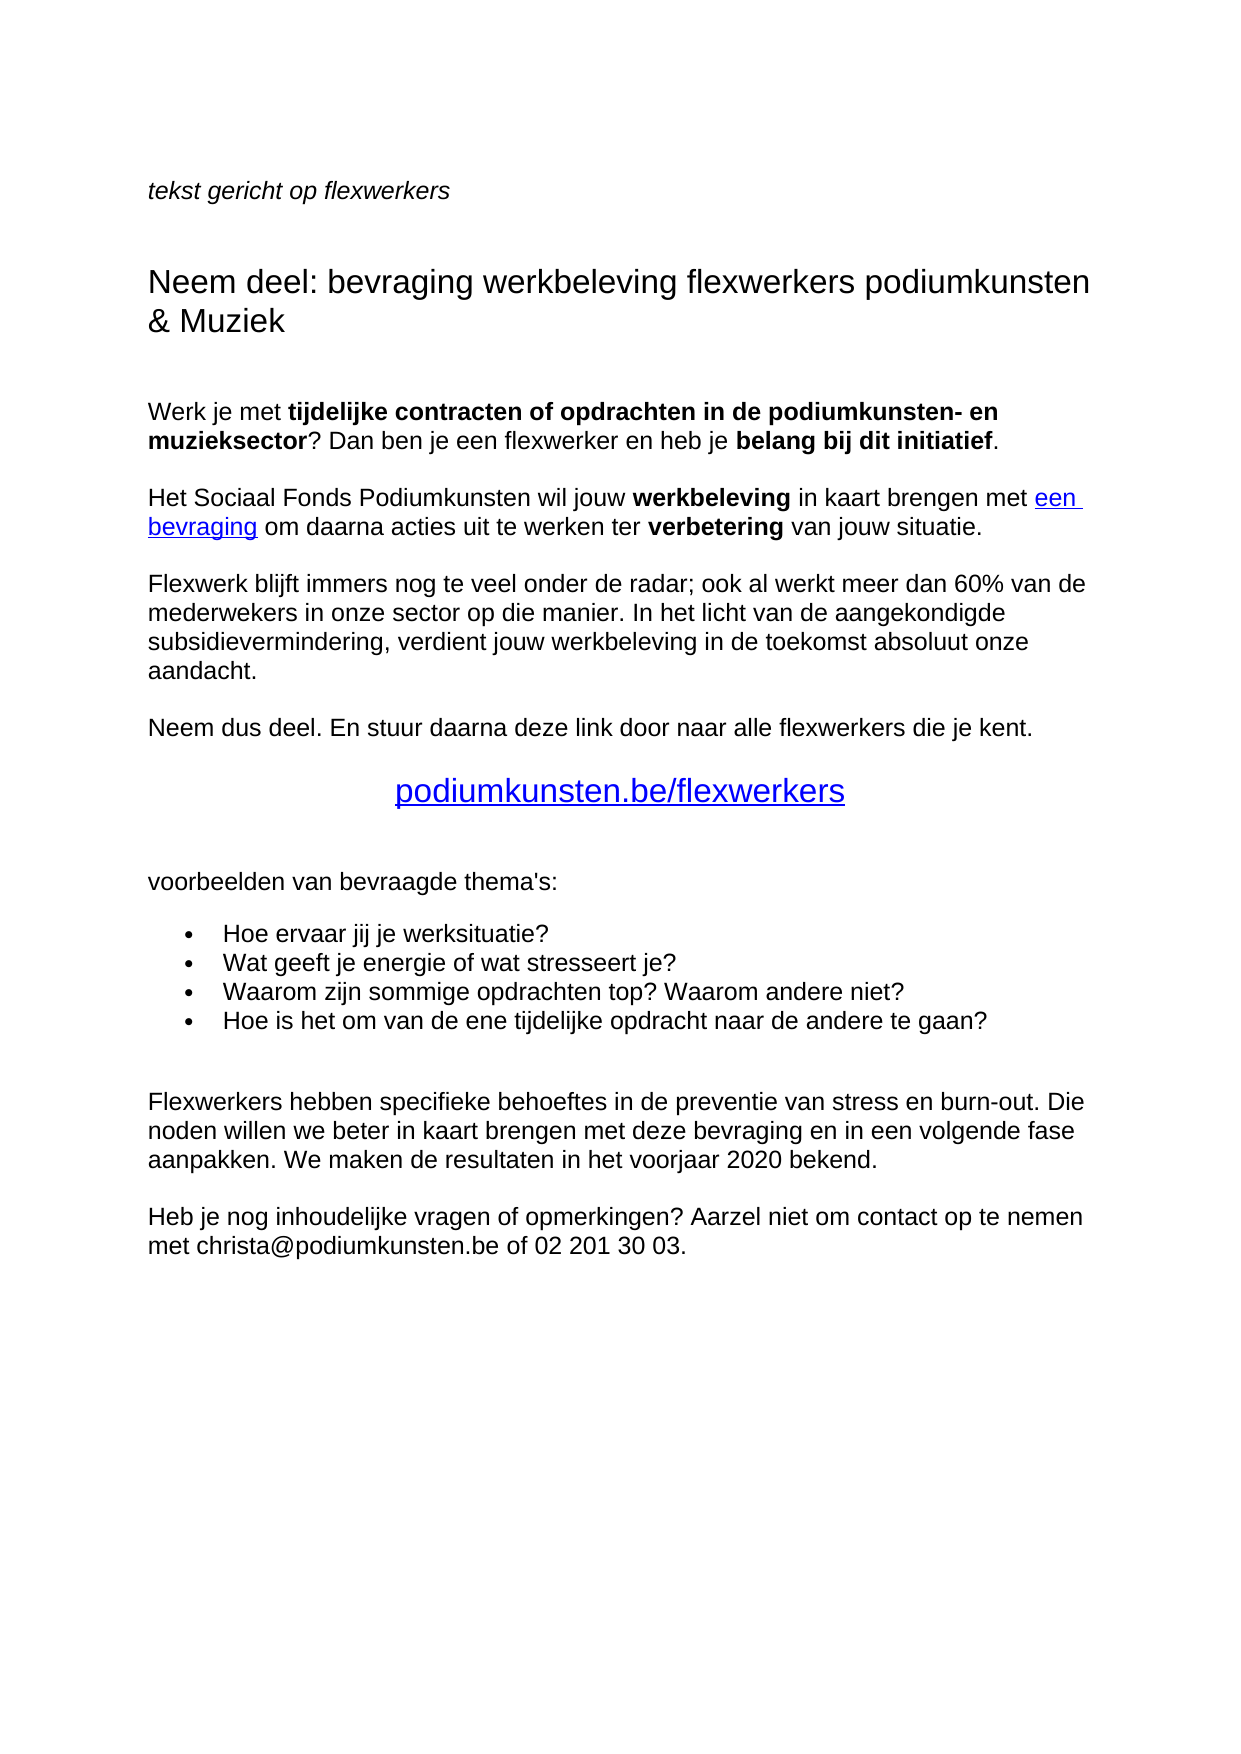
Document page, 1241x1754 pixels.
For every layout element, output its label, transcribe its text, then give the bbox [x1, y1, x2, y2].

text Flexwerkers hebben specifieke behoeftes in de preventie van stress en burn-out. Die noden willen we beter in kaart brengen met deze bevraging en in een volgende fase aanpakken. We maken de resultaten in het voorjaar 2020 bekend. [148, 1087, 1093, 1173]
list Hoe ervaar jij je werksituatie? [185, 919, 1093, 948]
text Neem deel: bevraging werkbeleving flexwerkers podiumkunsten & Muziek [148, 263, 1093, 339]
text Werk je met tijdelijke contracten of opdrachten in de podiumkunsten- en muzieksector? Dan ben je een flexwerker en heb je belang bij dit initiatief. [148, 397, 1093, 454]
text podiumkunsten.be/flexwerkers [148, 771, 1093, 809]
text Het Sociaal Fonds Podiumkunsten wil jouw werkbeleving in kaart brengen met een bevraging om daarna acties uit te werken ter verbetering van jouw situatie. [148, 483, 1093, 541]
list Hoe is het om van de ene tijdelijke opdracht naar de andere te gaan? [185, 1006, 1093, 1034]
list Wat geeft je energie of wat stresseert je? [185, 948, 1093, 977]
text Flexwerk blijft immers nog te veel onder de radar; ook al werkt meer dan 60% van de mederwekers in onze sector op die manier. In het licht van de aangekondigde subsidievermindering, verdient jouw werkbeleving in de toekomst absoluut onze aandacht. [148, 569, 1093, 684]
text tekst gericht op flexwerkers [148, 176, 1093, 205]
text voorbeelden van bevraagde thema's: [148, 867, 1093, 895]
list Waarom zijn sommige opdrachten top? Waarom andere niet? [185, 977, 1093, 1006]
text Neem dus deel. En stuur daarna deze link door naar alle flexwerkers die je kent. [148, 713, 1093, 742]
text Heb je nog inhoudelijke vragen of opmerkingen? Aarzel niet om contact op te nemen met christa@podiumkunsten.be of 02 201 30 03. [148, 1202, 1093, 1259]
